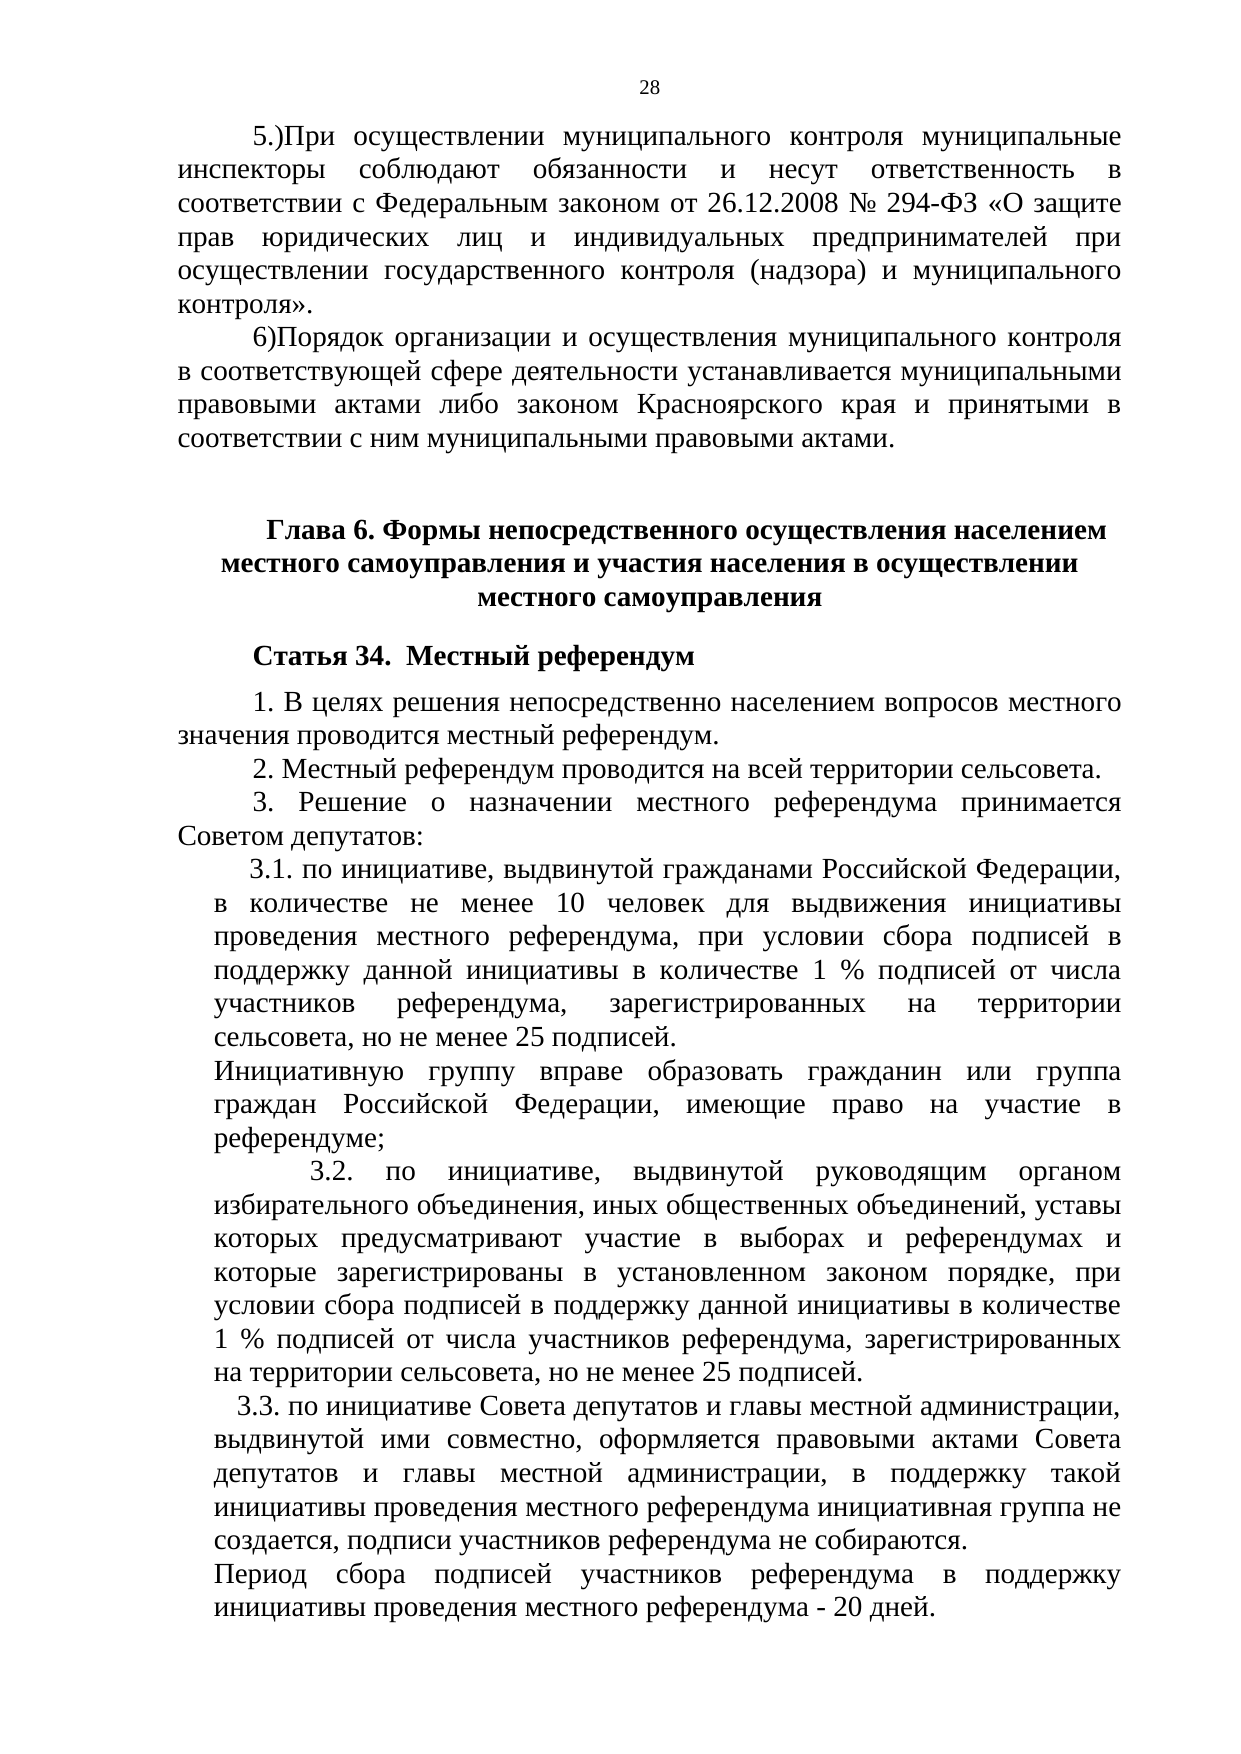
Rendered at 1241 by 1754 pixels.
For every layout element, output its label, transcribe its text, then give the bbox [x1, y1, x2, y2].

text 3.2. по инициативе, выдвинутой руководящим органом избирательного объединения, иных общественных объединений, уставы которых предусматривают участие в выборах и референдумах и которые зарегистрированы в установленном законом порядке, при условии сбора подписей в поддержку данной инициативы в количестве 1 % подписей от числа участников референдума, зарегистрированных на территории сельсовета, но не менее 25 подписей. [213, 1153, 1122, 1388]
text Период сбора подписей участников референдума в поддержку инициативы проведения местного референдума - 20 дней. [213, 1556, 1122, 1623]
text 3.3. по инициативе Совета депутатов и главы местной администрации, выдвинутой ими совместно, оформляется правовыми актами Совета депутатов и главы местной администрации, в поддержку такой инициативы проведения местного референдума инициативная группа не создается, подписи участников референдума не собираются. [213, 1388, 1122, 1556]
text 5.)При осуществлении муниципального контроля муниципальные инспекторы соблюдают обязанности и несут ответственность в соответствии с Федеральным законом от 26.12.2008 № 294-ФЗ «О защите прав юридических лиц и индивидуальных предпринимателей при осуществлении государственного контроля (надзора) и муниципального контроля». [177, 118, 1122, 319]
text Инициативную группу вправе образовать гражданин или группа граждан Российской Федерации, имеющие право на участие в референдуме; [213, 1053, 1122, 1153]
text 3.1. по инициативе, выдвинутой гражданами Российской Федерации, в количестве не менее 10 человек для выдвижения инициативы проведения местного референдума, при условии сбора подписей в поддержку данной инициативы в количестве 1 % подписей от числа участников референдума, зарегистрированных на территории сельсовета, но не менее 25 подписей. [213, 851, 1122, 1053]
text 1. В целях решения непосредственно населением вопросов местного значения проводится местный референдум. [177, 684, 1122, 751]
subtitle Глава 6. Формы непосредственного осуществления населением местного самоуправления и участия населения в осуществлении местного самоуправления [177, 512, 1122, 613]
text 3. Решение о назначении местного референдума принимается Советом депутатов: [177, 784, 1122, 851]
text Статья 34. Местный референдум [177, 638, 1122, 671]
text 2. Местный референдум проводится на всей территории сельсовета. [177, 751, 1122, 784]
text 6)Порядок организации и осуществления муниципального контроля в соответствующей сфере деятельности устанавливается муниципальными правовыми актами либо законом Красноярского края и принятыми в соответствии с ним муниципальными правовыми актами. [177, 319, 1122, 453]
